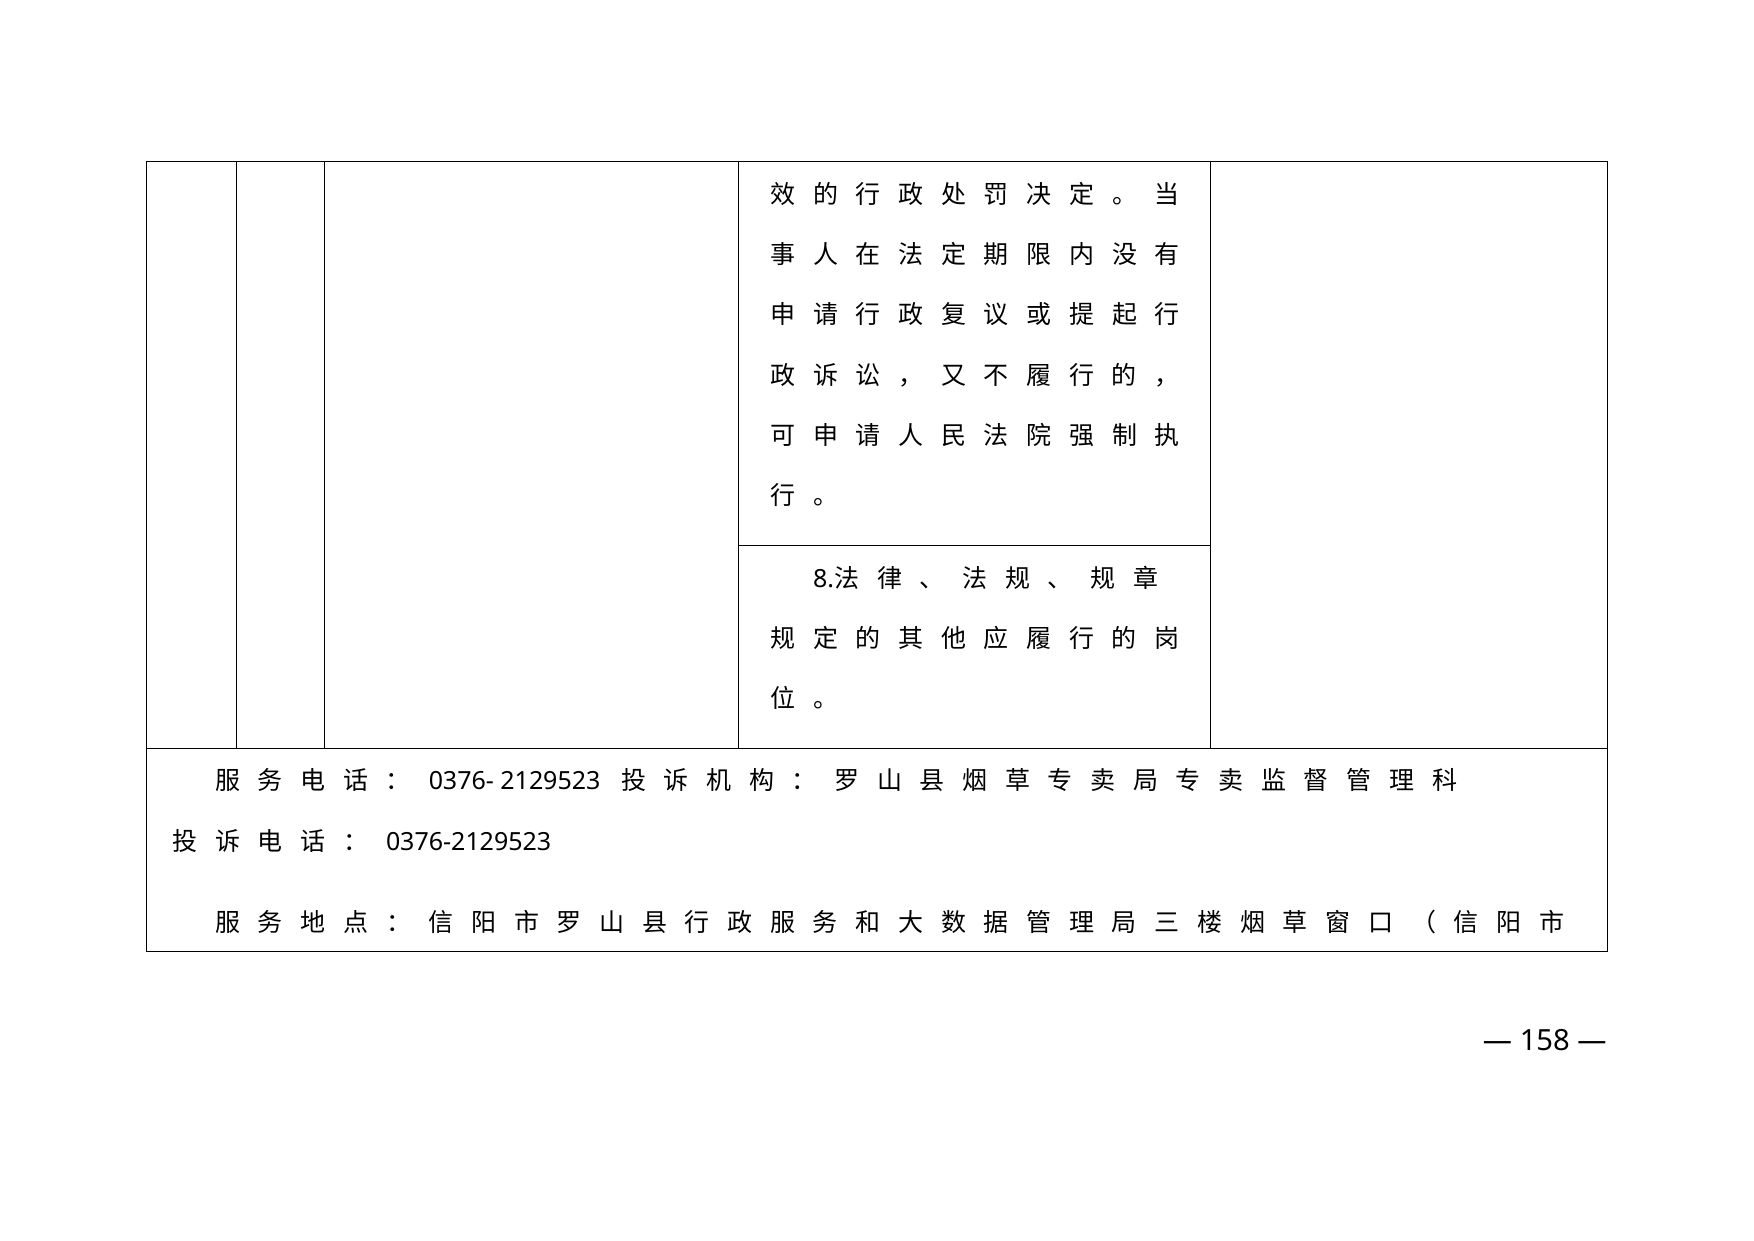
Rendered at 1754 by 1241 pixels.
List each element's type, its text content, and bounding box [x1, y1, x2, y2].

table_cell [147, 749, 1607, 951]
table_cell 8.法律、法规、规章规定的其他应履行的岗位。 [739, 546, 1210, 748]
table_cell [739, 162, 1210, 545]
